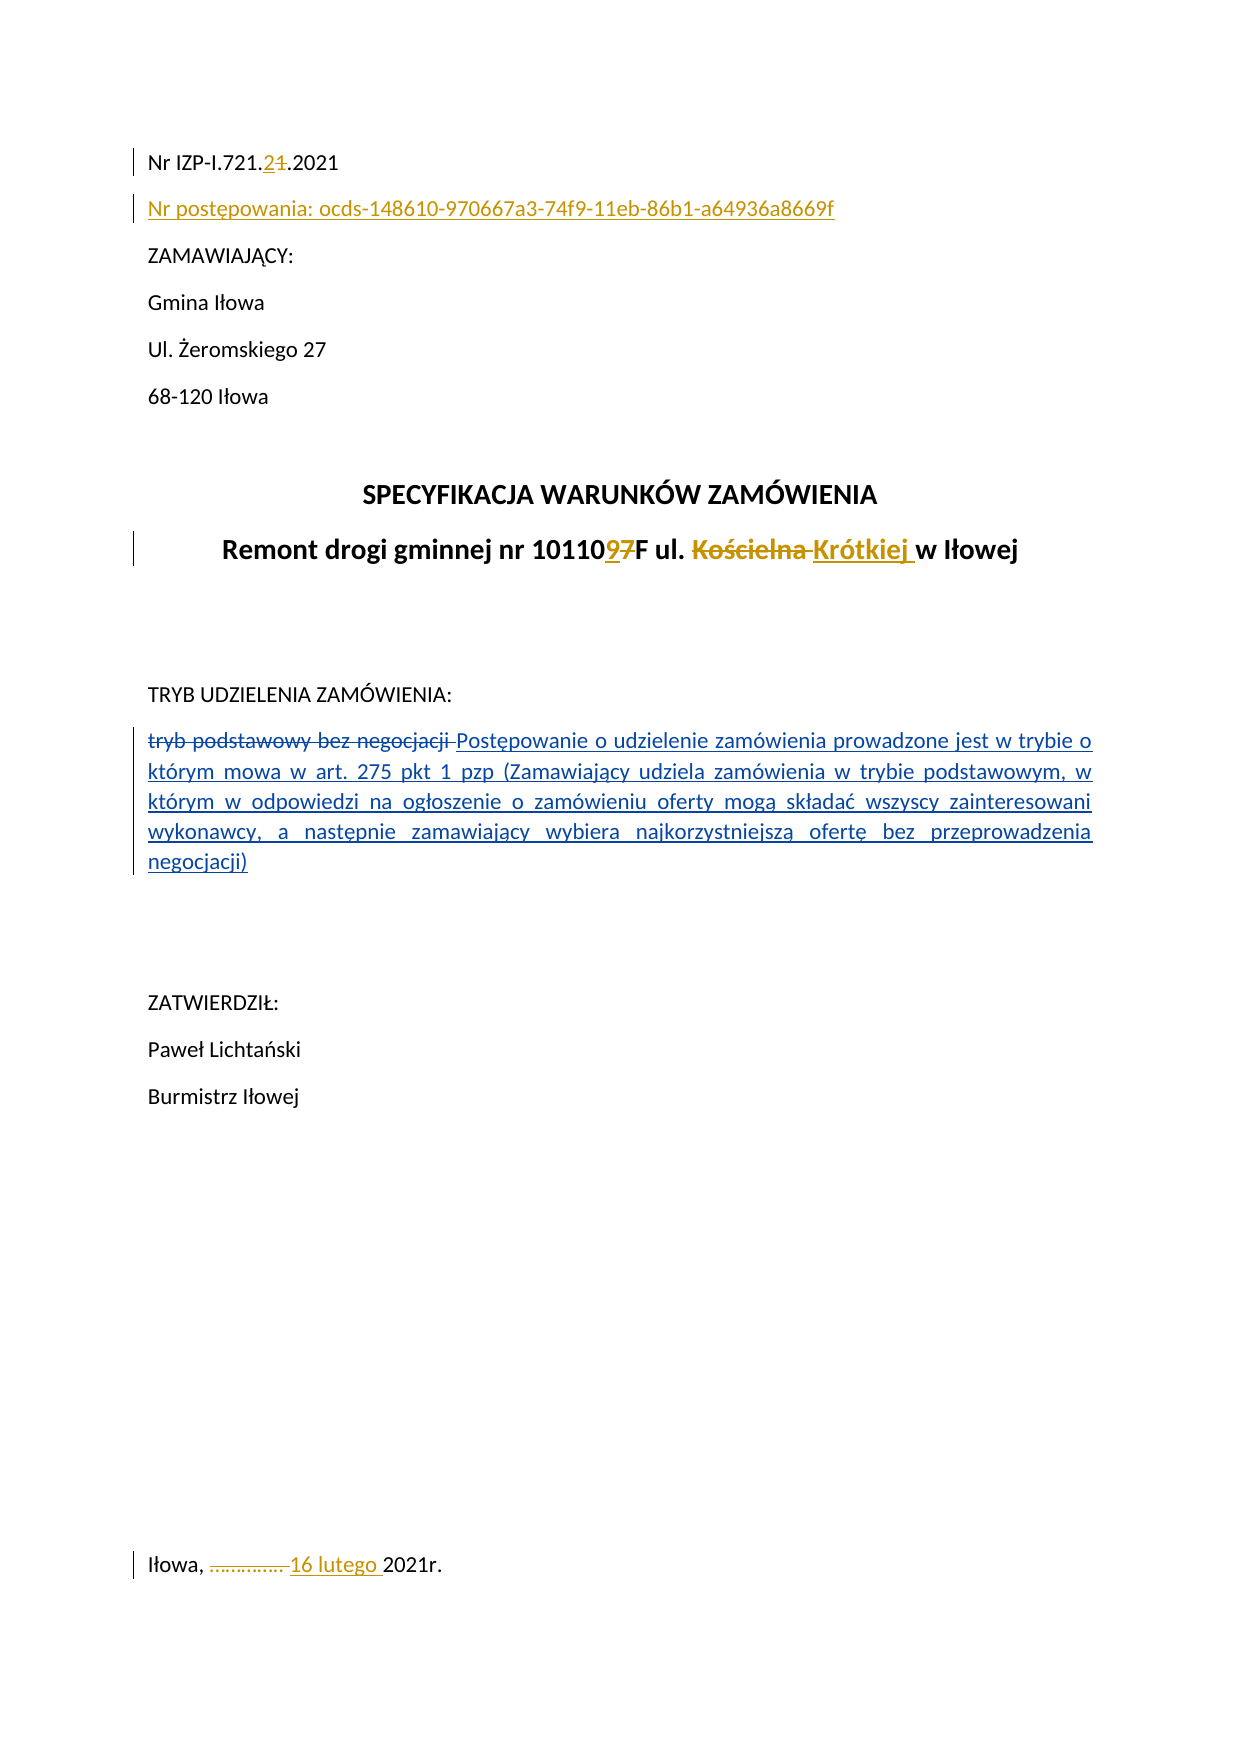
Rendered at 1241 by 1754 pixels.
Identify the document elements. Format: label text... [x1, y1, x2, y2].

text ZAMAWIAJĄCY: [148, 241, 1093, 269]
text Iłowa, 2021r. [148, 1551, 1093, 1578]
text Paweł Lichtański [148, 1035, 1093, 1063]
text Burmistrz Iłowej [148, 1082, 1093, 1110]
text ZATWIERDZIŁ: [148, 988, 1093, 1016]
text Ul. Żeromskiego 27 [148, 335, 1093, 363]
text Nr IZP-I.721..2021 [148, 148, 1093, 176]
text TRYB UDZIELENIA ZAMÓWIENIA: [148, 680, 1093, 708]
text Gmina Iłowa [148, 288, 1093, 316]
text 68-120 Iłowa [148, 382, 1093, 410]
text Remont drogi gminnej nr 10110F ul. w Iłowej [148, 531, 1093, 566]
text SPECYFIKACJA WARUNKÓW ZAMÓWIENIA [148, 476, 1093, 511]
